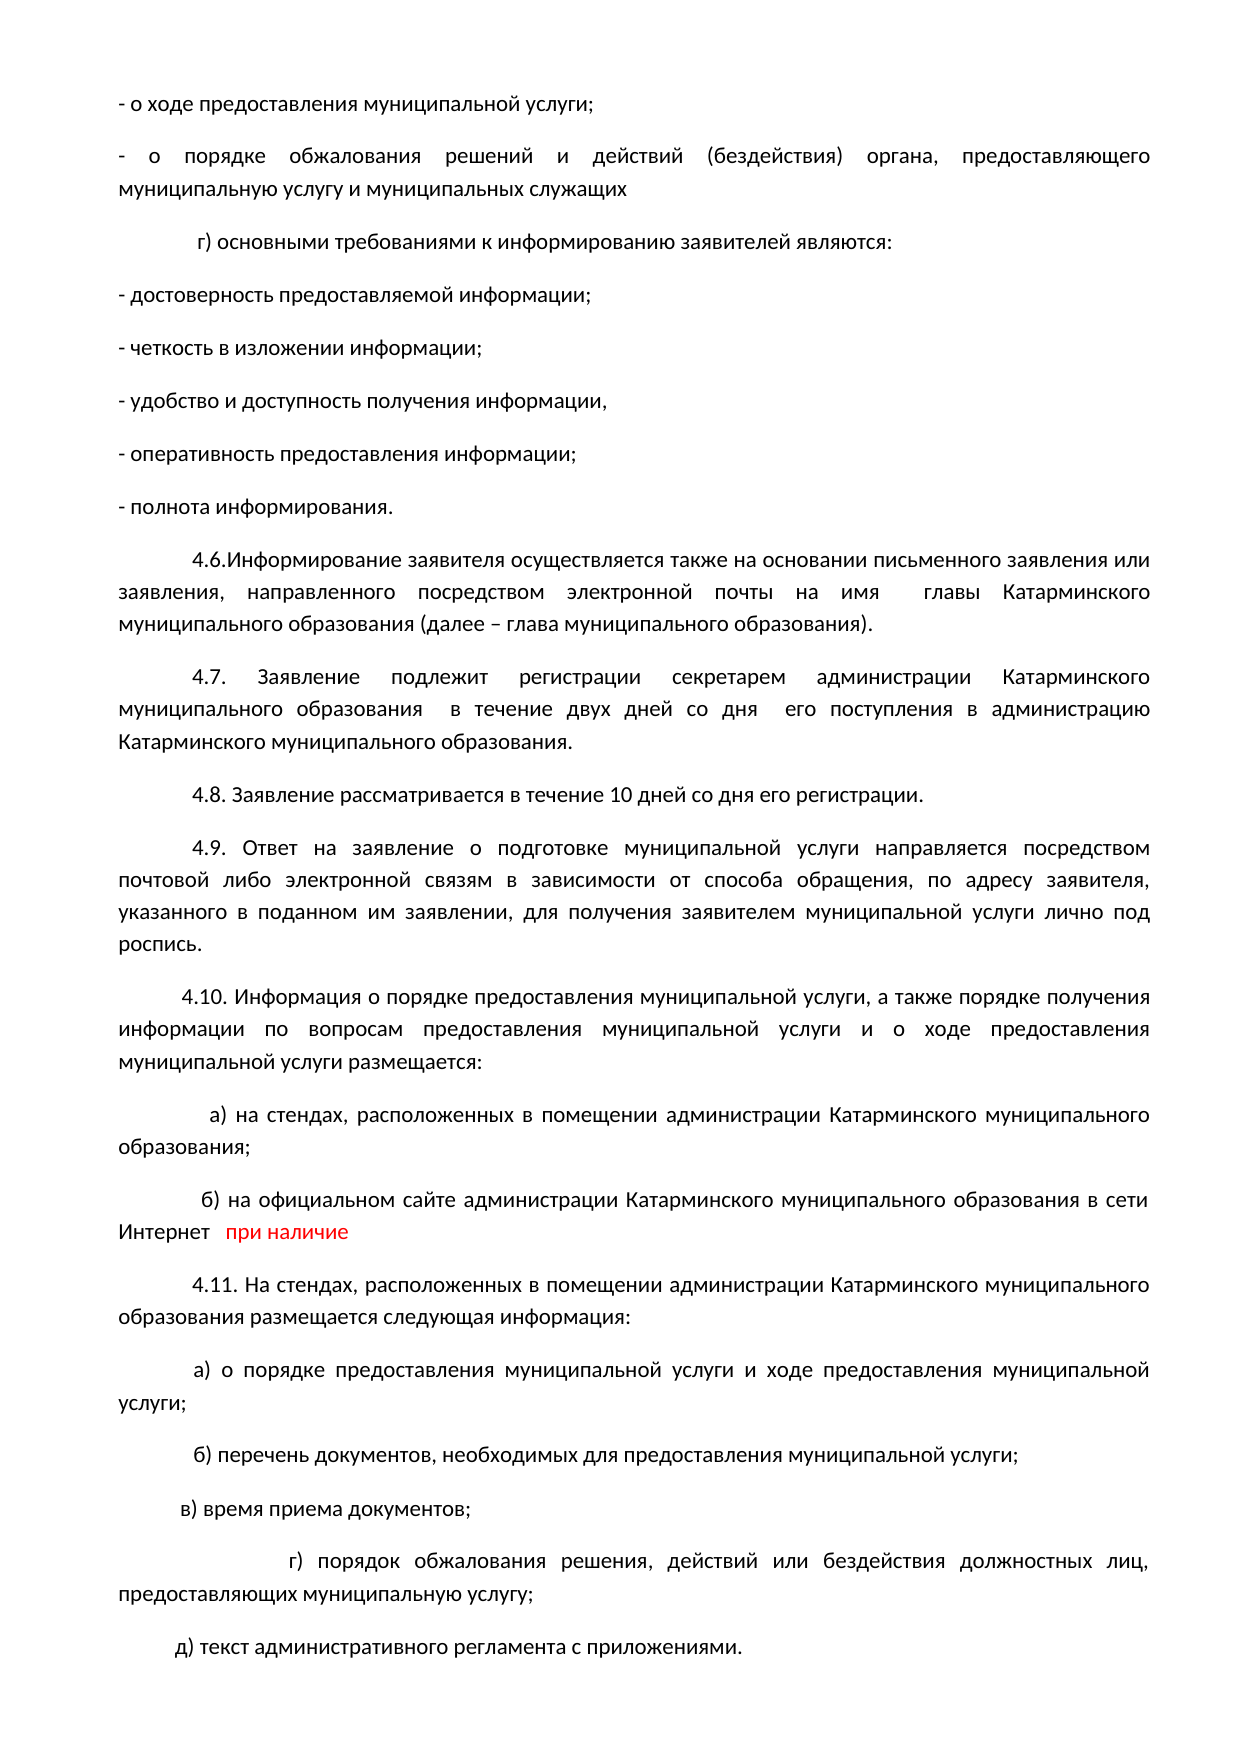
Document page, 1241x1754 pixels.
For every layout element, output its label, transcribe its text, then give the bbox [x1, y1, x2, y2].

text д) текст административного регламента с приложениями. [118, 1632, 1152, 1660]
text - достоверность предоставляемой информации; [118, 280, 1152, 308]
text 4.11. На стендах, расположенных в помещении администрации Катарминского муниципального образования размещается следующая информация: [118, 1270, 1152, 1330]
text - удобство и доступность получения информации, [118, 386, 1152, 414]
text 4.8. Заявление рассматривается в течение 10 дней со дня его регистрации. [118, 780, 1152, 808]
text г) основными требованиями к информированию заявителей являются: [118, 227, 1152, 255]
text 4.10. Информация о порядке предоставления муниципальной услуги, а также порядке получения информации по вопросам предоставления муниципальной услуги и о ходе предоставления муниципальной услуги размещается: [118, 982, 1152, 1075]
text г) порядок обжалования решения, действий или бездействия должностных лиц, предоставляющих муниципальную услугу; [118, 1547, 1152, 1607]
text а) о порядке предоставления муниципальной услуги и ходе предоставления муниципальной услуги; [118, 1355, 1152, 1416]
text 4.7. Заявление подлежит регистрации секретарем администрации Катарминского муниципального образования в течение двух дней со дня его поступления в администрацию Катарминского муниципального образования. [118, 662, 1152, 755]
text а) на стендах, расположенных в помещении администрации Катарминского муниципального образования; [118, 1100, 1152, 1160]
text б) перечень документов, необходимых для предоставления муниципальной услуги; [118, 1441, 1152, 1469]
text - четкость в изложении информации; [118, 333, 1152, 361]
text 4.6.Информирование заявителя осуществляется также на основании письменного заявления или заявления, направленного посредством электронной почты на имя главы Катарминского муниципального образования (далее – глава муниципального образования). [118, 545, 1152, 637]
text - о ходе предоставления муниципальной услуги; [118, 89, 1152, 117]
text б) на официальном сайте администрации Катарминского муниципального образования в сети Интернет при наличие [118, 1185, 1152, 1245]
text - о порядке обжалования решений и действий (бездействия) органа, предоставляющего муниципальную услугу и муниципальных служащих [118, 142, 1152, 202]
text 4.9. Ответ на заявление о подготовке муниципальной услуги направляется посредством почтовой либо электронной связям в зависимости от способа обращения, по адресу заявителя, указанного в поданном им заявлении, для получения заявителем муниципальной услуги лично под роспись. [118, 833, 1152, 957]
text в) время приема документов; [118, 1494, 1152, 1522]
text - оперативность предоставления информации; [118, 439, 1152, 467]
text - полнота информирования. [118, 492, 1152, 520]
